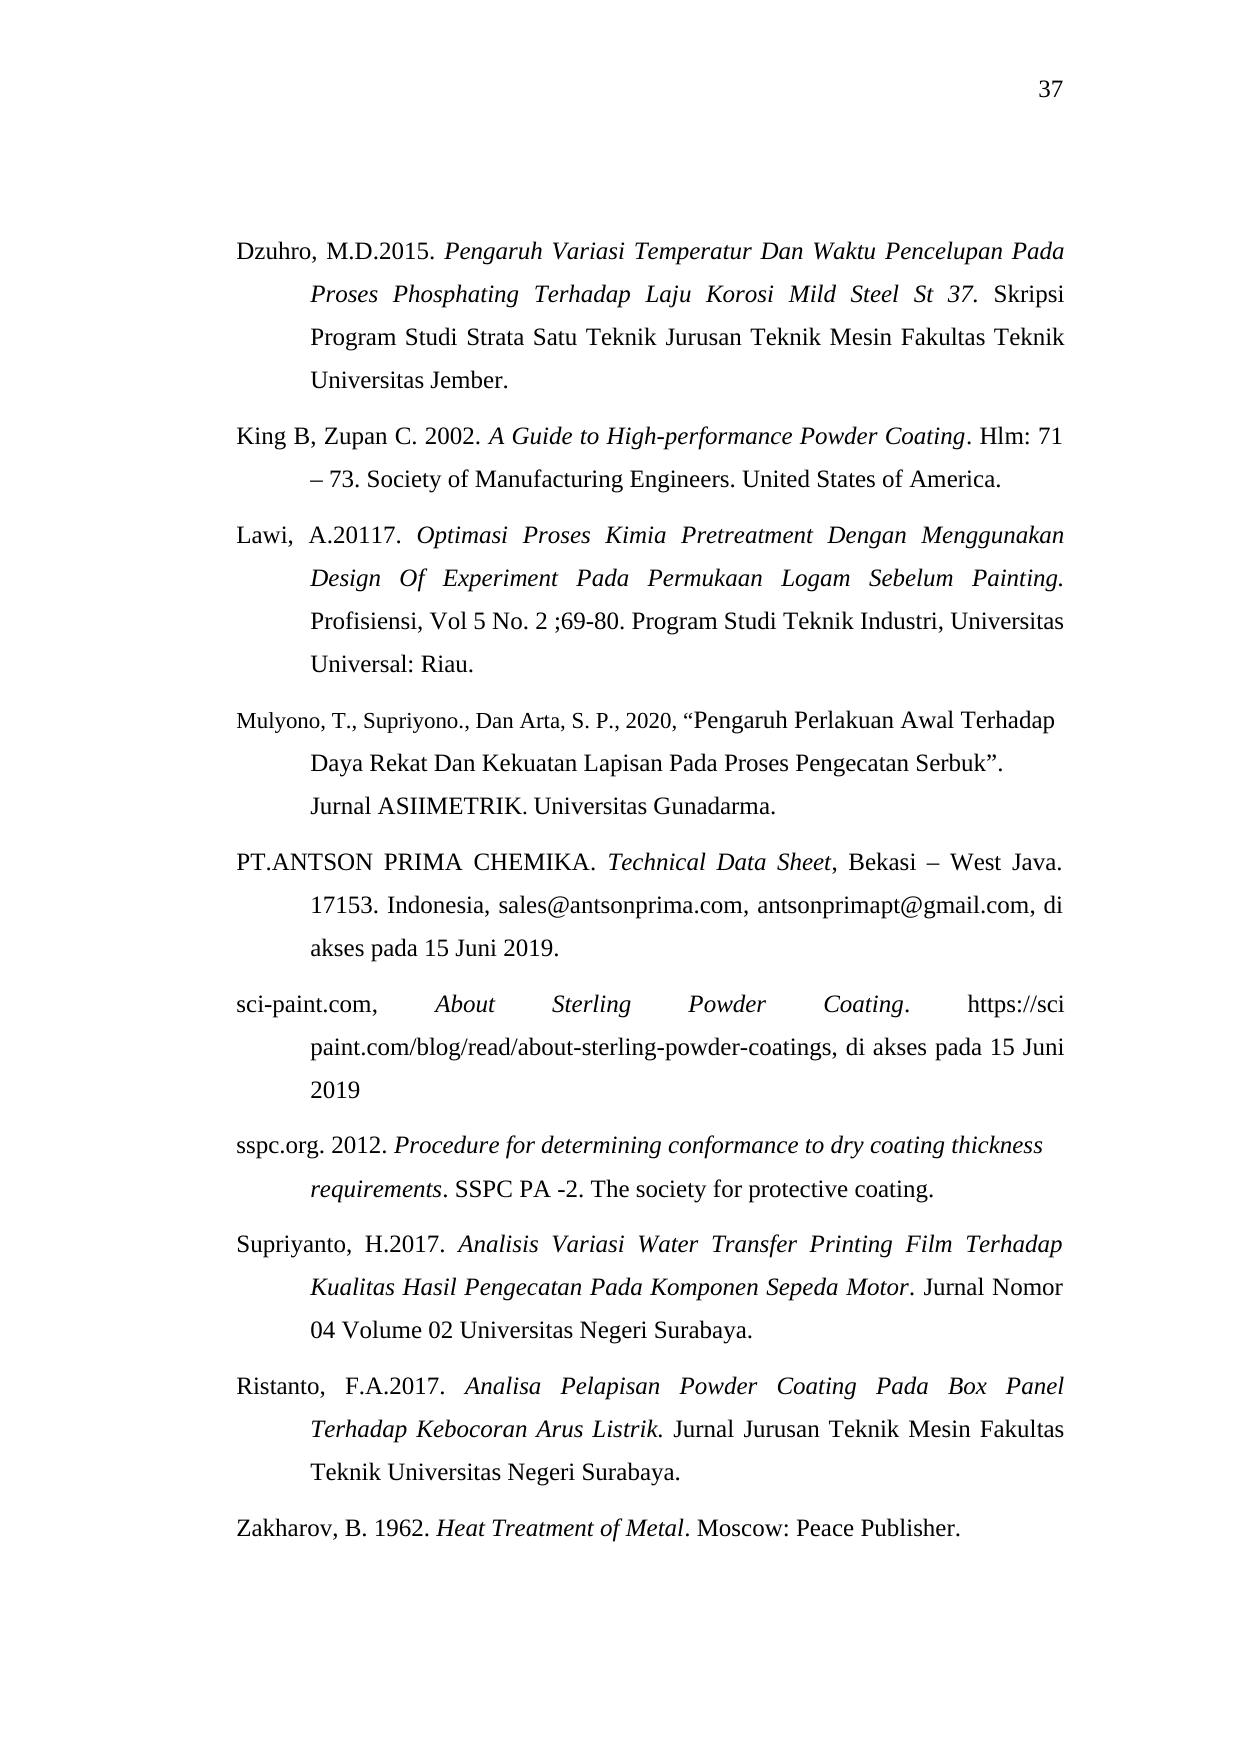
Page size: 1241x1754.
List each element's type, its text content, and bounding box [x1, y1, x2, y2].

text sspc.org. 2012. Procedure for determining conformance to dry coating thickness requirements. SSPC PA -2. The society for protective coating. [236, 1131, 1063, 1202]
text King B, Zupan C. 2002. A Guide to High-performance Powder Coating. Hlm: 71 – 73. Society of Manufacturing Engineers. United States of America. [236, 421, 1063, 493]
text Zakharov, B. 1962. Heat Treatment of Metal. Moscow: Peace Publisher. [236, 1513, 1064, 1542]
text sci-paint.com, About Sterling Powder Coating. https://sci paint.com/blog/read/about-sterling-powder-coatings, di akses pada 15 Juni 2019 [236, 989, 1064, 1104]
text Mulyono, T., Supriyono., Dan Arta, S. P., 2020, “Pengaruh Perlakuan Awal Terhadap Daya Rekat Dan Kekuatan Lapisan Pada Proses Pengecatan Serbuk”. Jurnal ASIIMETRIK. Universitas Gunadarma. [236, 705, 1063, 820]
text Lawi, A.20117. Optimasi Proses Kimia Pretreatment Dengan Menggunakan Design Of Experiment Pada Permukaan Logam Sebelum Painting. Profisiensi, Vol 5 No. 2 ;69-80. Program Studi Teknik Industri, Universitas Universal: Riau. [236, 520, 1065, 678]
text Dzuhro, M.D.2015. Pengaruh Variasi Temperatur Dan Waktu Pencelupan Pada Proses Phosphating Terhadap Laju Korosi Mild Steel St 37. Skripsi Program Studi Strata Satu Teknik Jurusan Teknik Mesin Fakultas Teknik Universitas Jember. [236, 236, 1064, 394]
text PT.ANTSON PRIMA CHEMIKA. Technical Data Sheet, Bekasi – West Java. 17153. Indonesia, sales@antsonprima.com, antsonprimapt@gmail.com, di akses pada 15 Juni 2019. [236, 847, 1063, 962]
text Ristanto, F.A.2017. Analisa Pelapisan Powder Coating Pada Box Panel Terhadap Kebocoran Arus Listrik. Jurnal Jurusan Teknik Mesin Fakultas Teknik Universitas Negeri Surabaya. [236, 1371, 1064, 1486]
text Supriyanto, H.2017. Analisis Variasi Water Transfer Printing Film Terhadap Kualitas Hasil Pengecatan Pada Komponen Sepeda Motor. Jurnal Nomor 04 Volume 02 Universitas Negeri Surabaya. [236, 1229, 1063, 1344]
